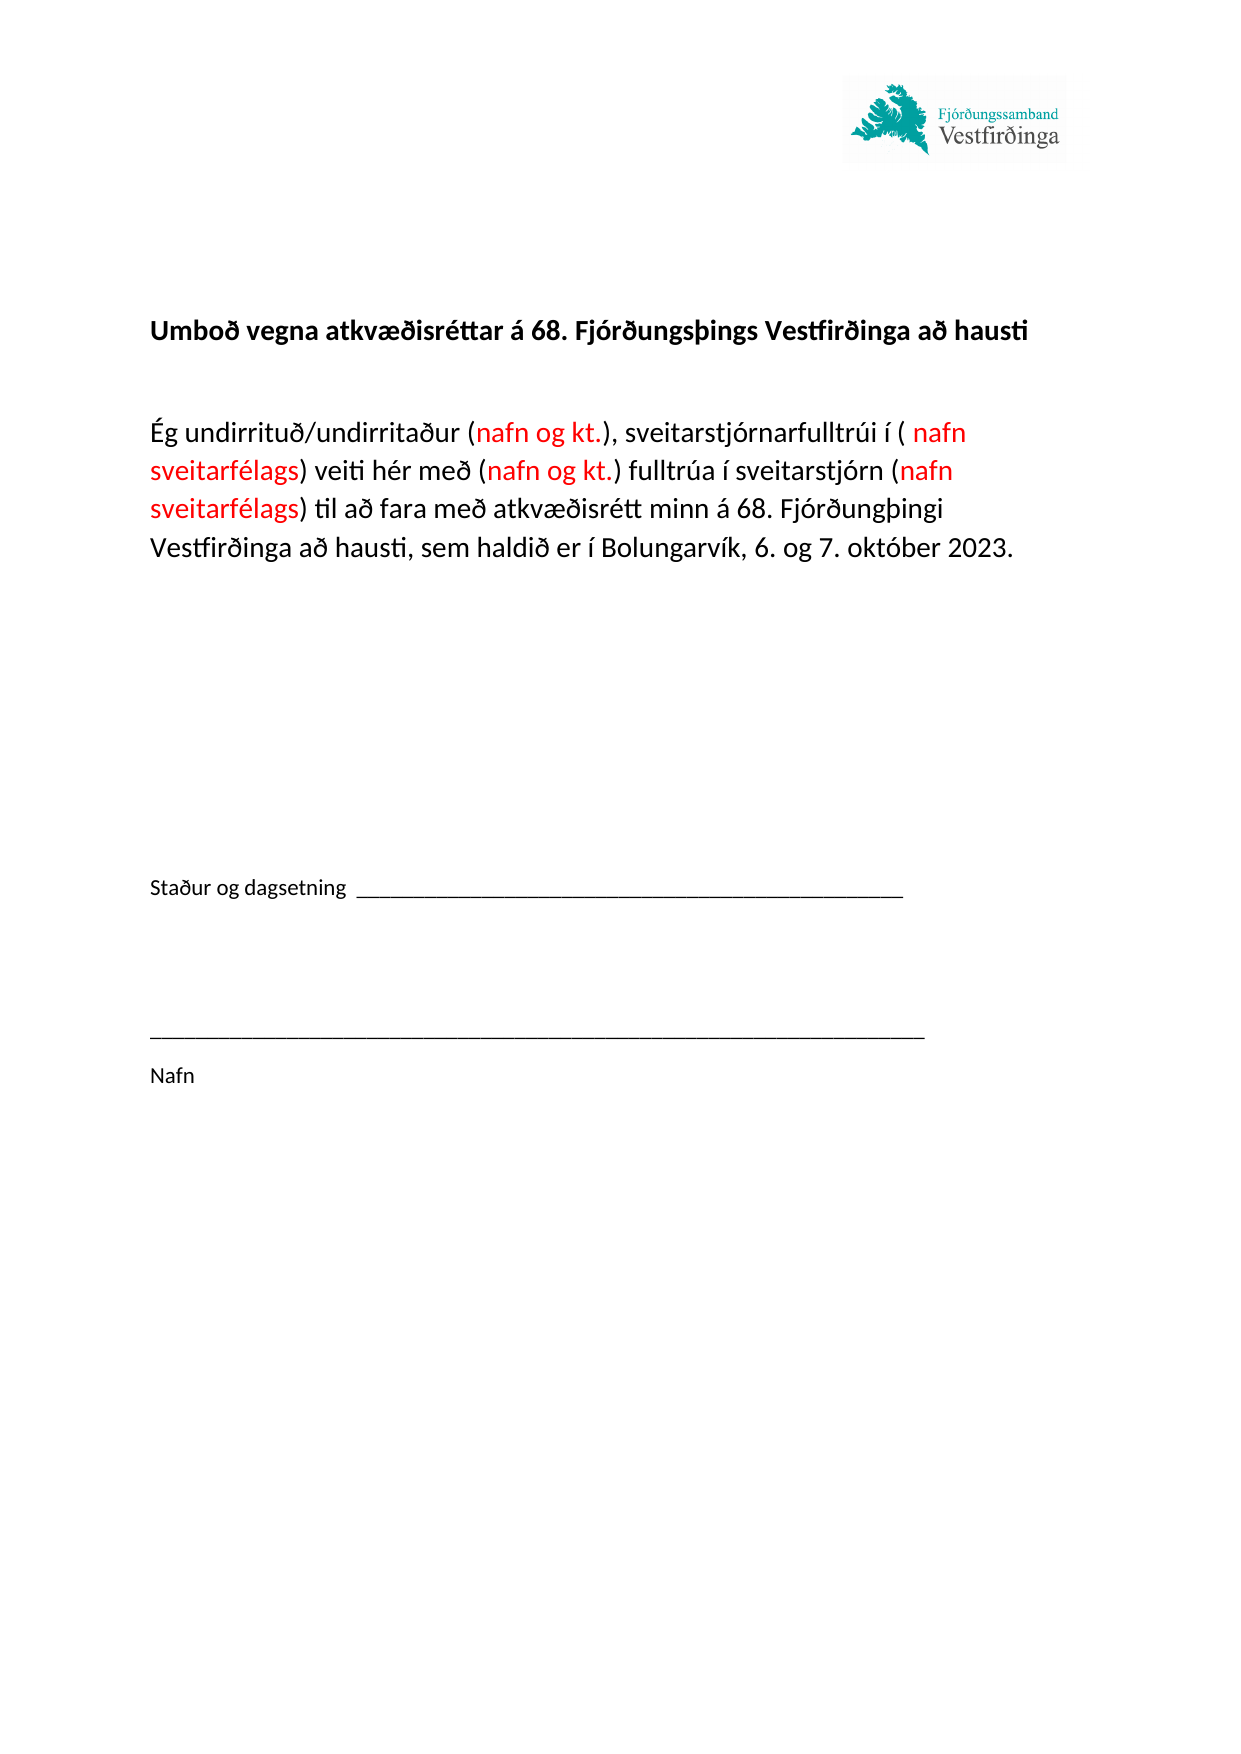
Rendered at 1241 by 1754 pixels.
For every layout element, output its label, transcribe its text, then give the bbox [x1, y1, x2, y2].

text Nafn [150, 1061, 1090, 1089]
text Umboð vegna atkvæðisréttar á 68. Fjórðungsþings Vestfirðinga að hausti [150, 312, 1090, 347]
text Ég undirrituð/undirritaður (nafn og kt.), sveitarstjórnarfulltrúi í ( nafn sveitarfélags) veiti hér með (nafn og kt.) fulltrúa í sveitarstjórn (nafn sveitarfélags) til að fara með atkvæðisrétt minn á 68. Fjórðungþingi Vestfirðinga að hausti, sem haldið er í Bolungarvík, 6. og 7. október 2023. [150, 414, 1090, 564]
text Staður og dagsetning ________________________________________________ [150, 873, 1090, 902]
text ____________________________________________________________________ [150, 1014, 1090, 1042]
picture [841, 73, 1091, 171]
